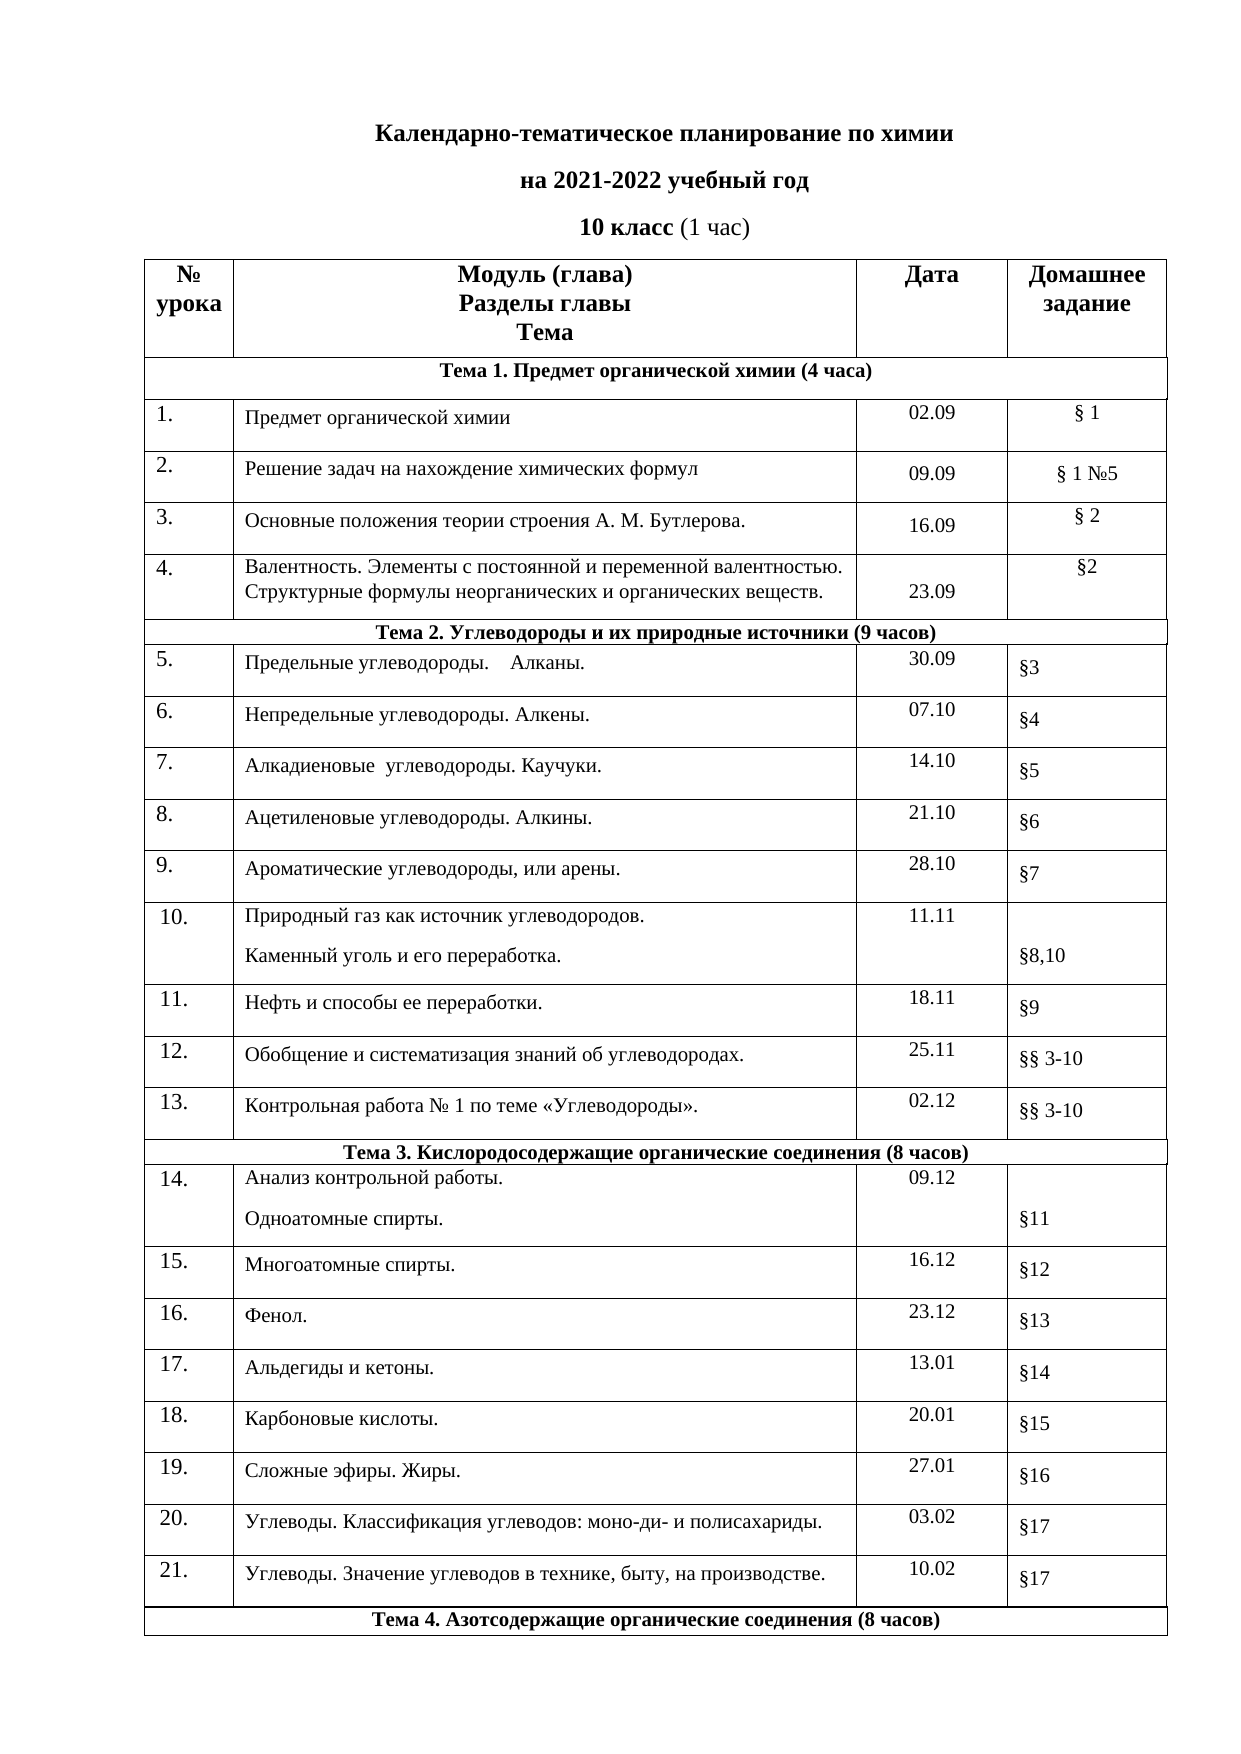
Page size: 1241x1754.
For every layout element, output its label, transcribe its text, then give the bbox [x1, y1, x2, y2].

table_cell Предельные углеводороды. Алканы. [234, 645, 856, 696]
table_cell [222, 1037, 233, 1087]
table_cell 02.09 [857, 400, 1007, 451]
table_cell §12 [1008, 1247, 1166, 1298]
table_cell 28.10 [857, 851, 1007, 902]
table_cell Многоатомные спирты. [234, 1247, 856, 1298]
table_cell 27.01 [857, 1453, 1007, 1503]
table_cell §14 [1008, 1350, 1166, 1401]
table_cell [145, 1608, 1167, 1635]
table_cell [222, 645, 233, 696]
table_cell Углеводы. Классификация углеводов: моно-ди- и полисахариды. [234, 1505, 856, 1555]
table_cell 16.09 [857, 503, 1007, 553]
table_cell Карбоновые кислоты. [234, 1402, 856, 1452]
table_cell [145, 1088, 159, 1138]
table_cell Анализ контрольной работы. Одноатомные спирты. [234, 1165, 856, 1246]
table_cell §11 [1008, 1165, 1166, 1246]
table_cell [145, 1453, 159, 1503]
table_cell §4 [1008, 697, 1166, 747]
table_cell § 1 №5 [1008, 452, 1166, 502]
table_cell Ароматические углеводороды, или арены. [234, 851, 856, 902]
table_cell 25.11 [857, 1037, 1007, 1087]
table_cell Углеводы. Значение углеводов в технике, быту, на производстве. [234, 1556, 856, 1606]
table_cell §13 [1008, 1299, 1166, 1349]
table_cell Альдегиды и кетоны. [234, 1350, 856, 1401]
table_cell [145, 800, 156, 850]
table_header № урока [145, 260, 233, 357]
table_cell §2 [1008, 555, 1166, 619]
table_cell Ацетиленовые углеводороды. Алкины. [234, 800, 856, 850]
table_cell [145, 1402, 159, 1452]
table_cell [145, 1556, 159, 1606]
table_cell Тема 2. Углеводороды и их природные источники (9 часов) [145, 620, 1167, 644]
table_cell 30.09 [857, 645, 1007, 696]
table_cell [222, 1350, 233, 1401]
table_cell [145, 985, 159, 1036]
table_cell §§ 3-10 [1008, 1037, 1166, 1087]
table_cell [145, 697, 156, 747]
table_cell 14.10 [857, 748, 1007, 799]
table_cell [222, 1299, 233, 1349]
table_cell Решение задач на нахождение химических формул [234, 452, 856, 502]
table_cell [222, 697, 233, 747]
table_cell [222, 452, 233, 502]
table_cell 02.12 [857, 1088, 1007, 1138]
table_cell [145, 452, 156, 502]
table_cell [222, 1505, 233, 1555]
table_cell [145, 748, 156, 799]
table_cell 07.10 [857, 697, 1007, 747]
table_cell §9 [1008, 985, 1166, 1036]
table_cell [222, 1556, 233, 1606]
table_cell 20.01 [857, 1402, 1007, 1452]
table_cell § 2 [1008, 503, 1166, 553]
table_cell §5 [1008, 748, 1166, 799]
table_cell Нефть и способы ее переработки. [234, 985, 856, 1036]
table_cell [222, 1088, 233, 1138]
table_cell [145, 1165, 233, 1246]
table_cell [145, 1350, 159, 1401]
table_cell 10.02 [857, 1556, 1007, 1606]
table_cell §17 [1008, 1556, 1166, 1606]
table_cell 23.12 [857, 1299, 1007, 1349]
table_cell [222, 1453, 233, 1503]
table_cell Алкадиеновые углеводороды. Каучуки. [234, 748, 856, 799]
table_cell §8,10 [1008, 903, 1166, 984]
table_cell Фенол. [234, 1299, 856, 1349]
table_header Дата [857, 260, 1007, 357]
text Календарно-тематическое планирование по химии [177, 118, 1152, 147]
text на 2021-2022 учебный год [177, 165, 1152, 194]
table_cell [145, 1299, 159, 1349]
table_cell Контрольная работа № 1 по теме «Углеводороды». [234, 1088, 856, 1138]
text 10 класс (1 час) [177, 212, 1152, 240]
table_cell Непредельные углеводороды. Алкены. [234, 697, 856, 747]
table_cell 13.01 [857, 1350, 1007, 1401]
table_cell [222, 503, 233, 553]
table_cell §3 [1008, 645, 1166, 696]
table_header Домашнее задание [1008, 260, 1166, 357]
table_cell [145, 1247, 159, 1298]
table_cell § 1 [1008, 400, 1166, 451]
table_cell [222, 800, 233, 850]
table_cell [145, 645, 156, 696]
table_cell §15 [1008, 1402, 1166, 1452]
table_cell §17 [1008, 1505, 1166, 1555]
table_cell Тема 3. Кислородосодержащие органические соединения (8 часов) [145, 1140, 1167, 1164]
table_cell Предмет органической химии [234, 400, 856, 451]
table_cell §6 [1008, 800, 1166, 850]
table_cell [222, 985, 233, 1036]
table_cell [145, 503, 156, 553]
table_cell 16.12 [857, 1247, 1007, 1298]
table_cell [145, 1505, 159, 1555]
table_cell 11.11 [857, 903, 1007, 984]
table_cell 23.09 [857, 555, 1007, 619]
table_cell 03.02 [857, 1505, 1007, 1555]
table_cell §7 [1008, 851, 1166, 902]
table_cell [145, 400, 233, 451]
table_cell §16 [1008, 1453, 1166, 1503]
table_cell [145, 555, 233, 619]
table_cell 21.10 [857, 800, 1007, 850]
table_cell [222, 1402, 233, 1452]
table_cell §§ 3-10 [1008, 1088, 1166, 1138]
table_cell [222, 851, 233, 902]
table_cell Основные положения теории строения А. М. Бутлерова. [234, 503, 856, 553]
table_cell 18.11 [857, 985, 1007, 1036]
table_cell Обобщение и систематизация знаний об углеводородах. [234, 1037, 856, 1087]
table_cell Валентность. Элементы с постоянной и переменной валентностью. Структурные формулы неорганических и органических веществ. [234, 555, 856, 619]
table_cell [145, 1037, 159, 1087]
table_cell [222, 748, 233, 799]
table_cell [145, 903, 233, 984]
table_cell Природный газ как источник углеводородов. Каменный уголь и его переработка. [234, 903, 856, 984]
table_cell Тема 1. Предмет органической химии (4 часа) [145, 358, 1167, 399]
table_cell [222, 1247, 233, 1298]
table_cell Сложные эфиры. Жиры. [234, 1453, 856, 1503]
table_cell [145, 851, 156, 902]
table_cell 09.09 [857, 452, 1007, 502]
table_header Модуль (глава) Разделы главы Тема [234, 260, 856, 357]
table_cell 09.12 [857, 1165, 1007, 1246]
